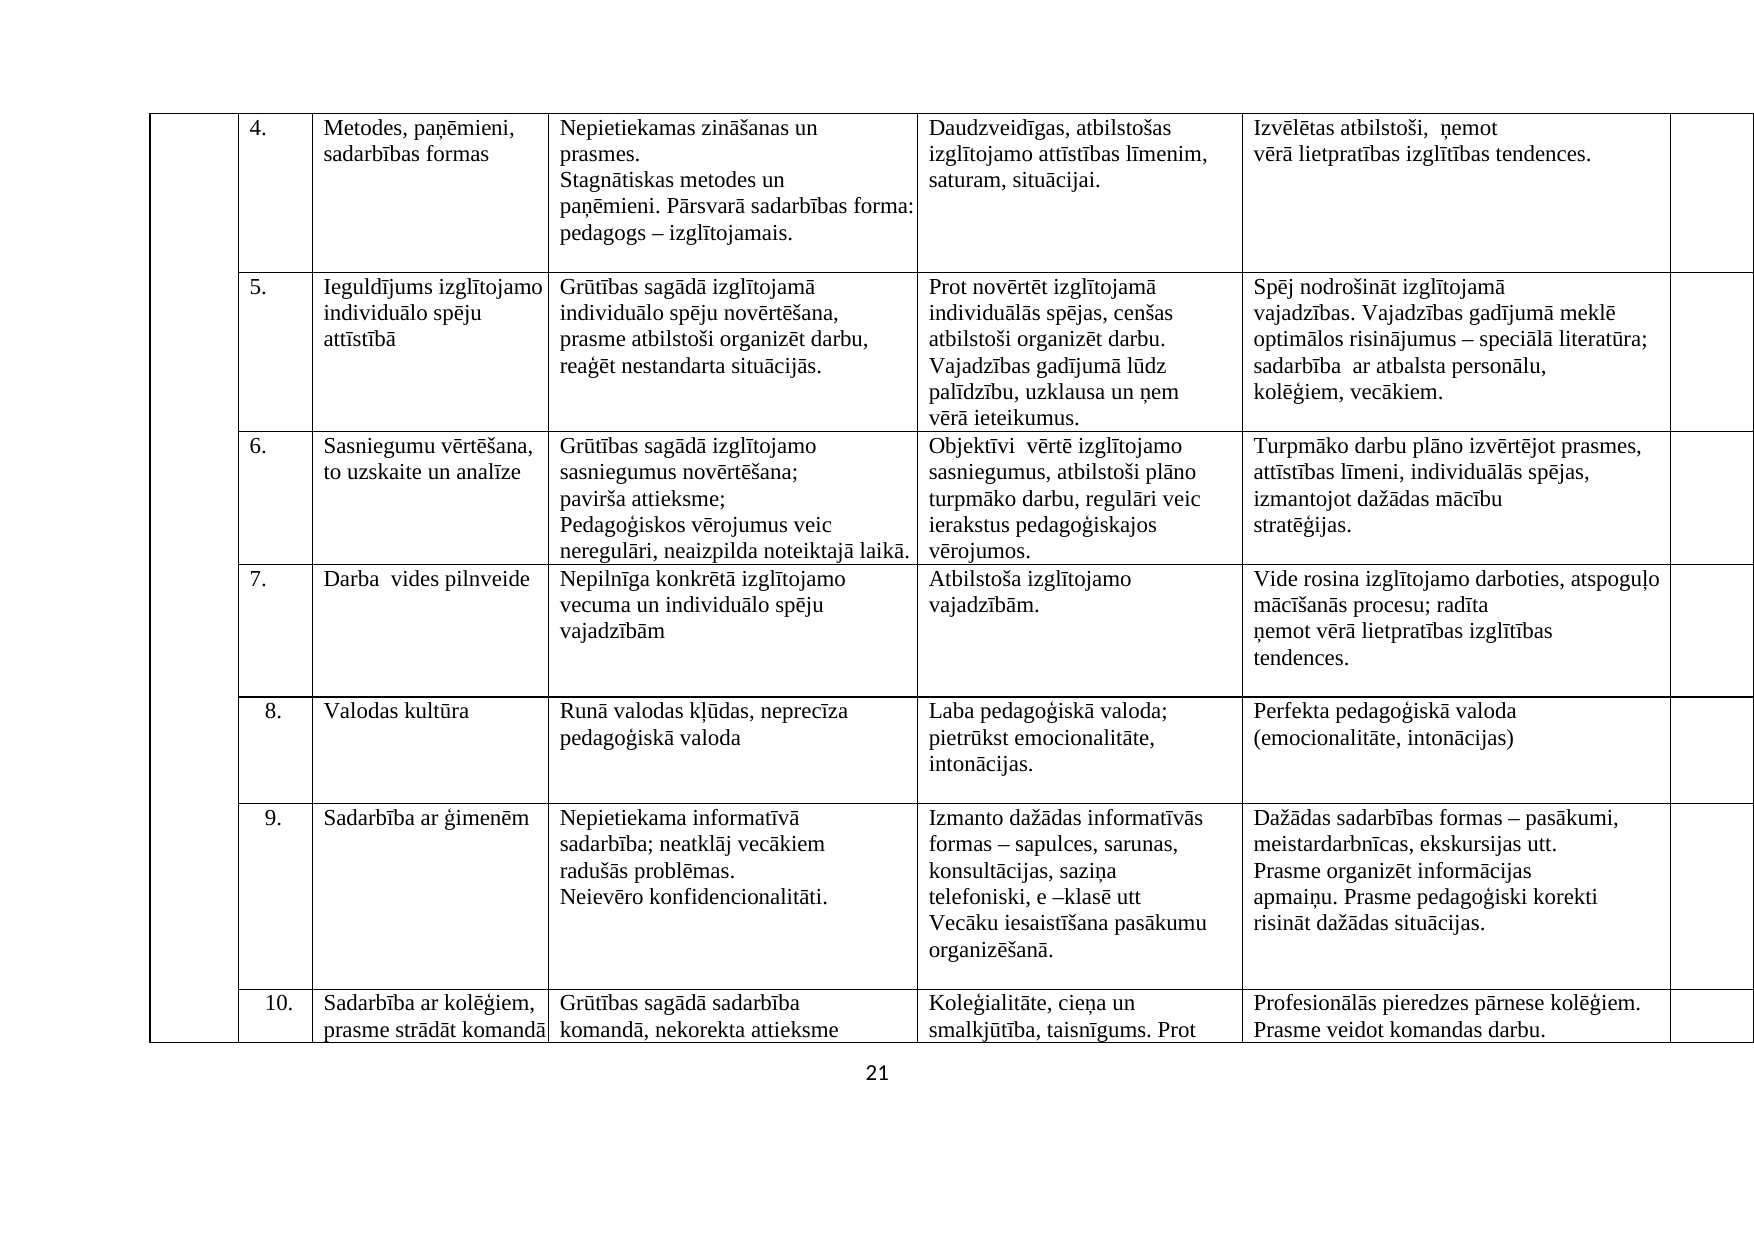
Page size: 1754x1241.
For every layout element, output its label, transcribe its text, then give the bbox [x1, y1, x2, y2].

table_cell [239, 273, 312, 431]
table_cell Atbilstoša izglītojamo vajadzībām. [918, 565, 1242, 696]
table_cell Nepietiekamas zināšanas un prasmes. Stagnātiskas metodes un paņēmieni. Pārsvarā sadarbības forma: pedagogs – izglītojamais. [549, 114, 917, 272]
table_cell Nepilnīga konkrētā izglītojamo vecuma un individuālo spēju vajadzībām [549, 565, 917, 696]
table_cell Vide rosina izglītojamo darboties, atspoguļo mācīšanās procesu; radīta ņemot vērā lietpratības izglītības tendences. [1243, 565, 1670, 696]
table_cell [313, 990, 548, 1042]
table_cell Laba pedagoģiskā valoda; pietrūkst emocionalitāte, intonācijas. [918, 698, 1242, 803]
table_cell Grūtības sagādā izglītojamā individuālo spēju novērtēšana, prasme atbilstoši organizēt darbu, reaģēt nestandarta situācijās. [549, 273, 917, 431]
table_cell [239, 565, 312, 696]
table_cell [1671, 114, 1753, 272]
table_cell Grūtības sagādā izglītojamo sasniegumus novērtēšana; pavirša attieksme; Pedagoģiskos vērojumus veic neregulāri, neaizpilda noteiktajā laikā. [549, 432, 917, 564]
table_cell Sadarbība ar ģimenēm [313, 804, 548, 988]
table_cell Perfekta pedagoģiskā valoda (emocionalitāte, intonācijas) [1243, 698, 1670, 803]
table_cell [1671, 804, 1753, 988]
table_cell [239, 114, 312, 272]
table_cell Valodas kultūra [313, 698, 548, 803]
table_cell Spēj nodrošināt izglītojamā vajadzības. Vajadzības gadījumā meklē optimālos risinājumus – speciālā literatūra; sadarbība ar atbalsta personālu, kolēģiem, vecākiem. [1243, 273, 1670, 431]
table_cell Prot novērtēt izglītojamā individuālās spējas, cenšas atbilstoši organizēt darbu. Vajadzības gadījumā lūdz palīdzību, uzklausa un ņem vērā ieteikumus. [918, 273, 1242, 431]
table_cell [1671, 990, 1753, 1042]
table_cell [239, 804, 312, 988]
table_cell Nepietiekama informatīvā sadarbība; neatklāj vecākiem radušās problēmas. Neievēro konfidencionalitāti. [549, 804, 917, 988]
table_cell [918, 990, 1242, 1042]
table_cell [239, 698, 312, 803]
table_cell [239, 990, 312, 1042]
table_cell [1671, 565, 1753, 696]
table_cell Izmanto dažādas informatīvās formas – sapulces, sarunas, konsultācijas, saziņa telefoniski, e –klasē utt Vecāku iesaistīšana pasākumu organizēšanā. [918, 804, 1242, 988]
table_cell Turpmāko darbu plāno izvērtējot prasmes, attīstības līmeni, individuālās spējas, izmantojot dažādas mācību stratēģijas. [1243, 432, 1670, 564]
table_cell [1243, 990, 1670, 1042]
table_cell Ieguldījums izglītojamo individuālo spēju attīstībā [313, 273, 548, 431]
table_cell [549, 990, 917, 1042]
table_cell Sasniegumu vērtēšana, to uzskaite un analīze [313, 432, 548, 564]
table_cell [239, 432, 312, 564]
table_cell Metodes, paņēmieni, sadarbības formas [313, 114, 548, 272]
table_cell Dažādas sadarbības formas – pasākumi, meistardarbnīcas, ekskursijas utt. Prasme organizēt informācijas apmaiņu. Prasme pedagoģiski korekti risināt dažādas situācijas. [1243, 804, 1670, 988]
table_cell Daudzveidīgas, atbilstošas izglītojamo attīstības līmenim, saturam, situācijai. [918, 114, 1242, 272]
table_cell Runā valodas kļūdas, neprecīza pedagoģiskā valoda [549, 698, 917, 803]
table_cell [1671, 432, 1753, 564]
table_cell [1671, 273, 1753, 431]
table_cell [1671, 698, 1753, 803]
table_cell Darba vides pilnveide [313, 565, 548, 696]
table_cell Izvēlētas atbilstoši, ņemot vērā lietpratības izglītības tendences. [1243, 114, 1670, 272]
table_cell Objektīvi vērtē izglītojamo sasniegumus, atbilstoši plāno turpmāko darbu, regulāri veic ierakstus pedagoģiskajos vērojumos. [918, 432, 1242, 564]
